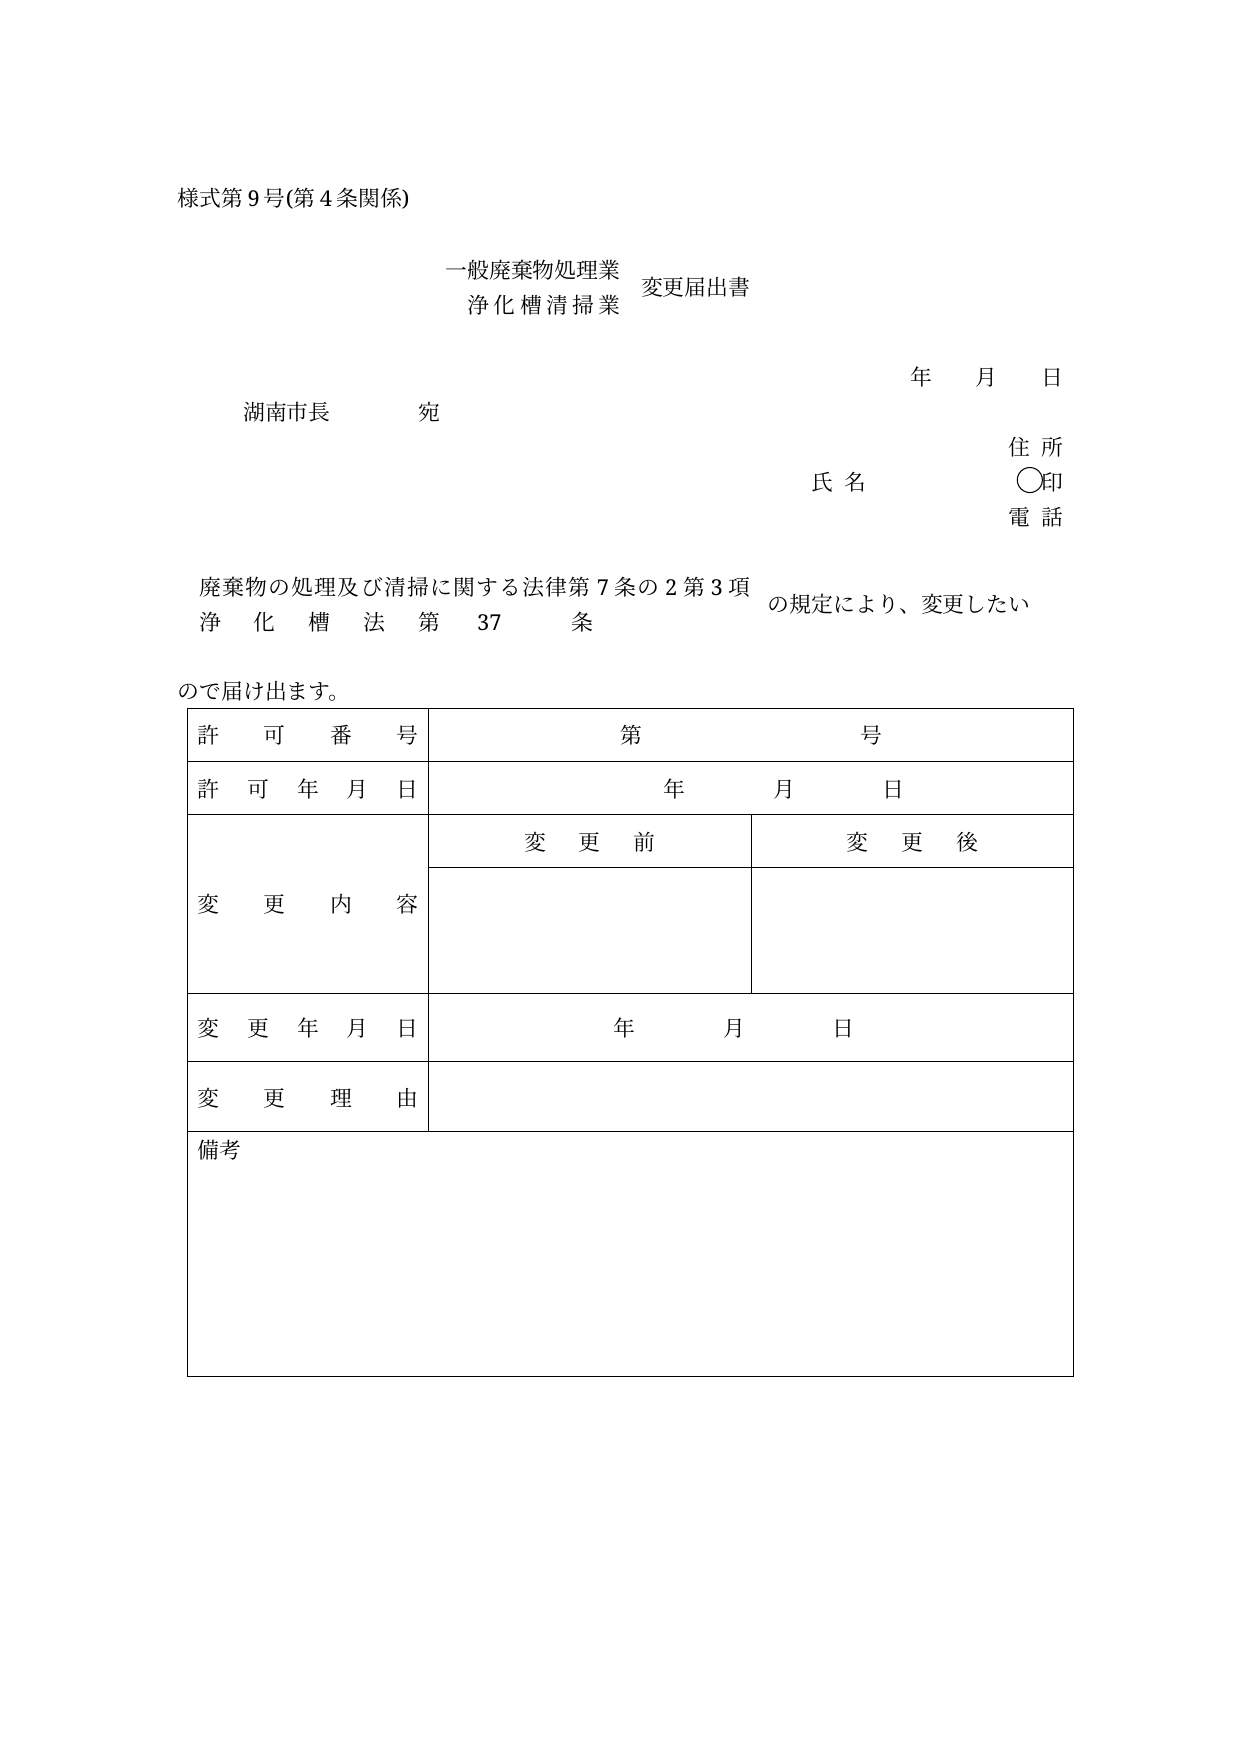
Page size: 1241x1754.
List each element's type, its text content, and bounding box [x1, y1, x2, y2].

table_cell 変更後 [752, 815, 1073, 867]
table_header 一般廃棄物処理業 浄化槽清掃業 [188, 249, 630, 324]
table_cell 変更内容 [188, 815, 428, 993]
text 年 月 日 [177, 359, 1063, 394]
table_header 許可番号 [188, 709, 428, 761]
table_cell 変更年月日 [188, 994, 428, 1061]
text 氏名 印 [177, 463, 1063, 498]
table_cell [429, 1062, 1073, 1131]
table_cell [429, 868, 751, 993]
table_header 第 号 [429, 709, 1073, 761]
text ので届け出ます。 [177, 673, 1063, 708]
table_header の規定により、変更したい [768, 568, 1064, 638]
table_cell 変更理由 [188, 1062, 428, 1131]
table_cell 年 月 日 [429, 994, 1073, 1061]
text 電話 [177, 498, 1063, 533]
text 様式第9号(第4条関係) [177, 179, 1063, 214]
table_cell 年 月 日 [429, 762, 1073, 814]
table_cell 備考 [188, 1132, 1073, 1376]
table_header 廃棄物の処理及び清掃に関する法律第7条の2第3項 浄化槽法第37条 [177, 568, 768, 638]
text 湖南市長 宛 [177, 394, 1063, 428]
table_cell 変更前 [429, 815, 751, 867]
table_header 変更届出書 [630, 249, 1073, 324]
table_cell [752, 868, 1073, 993]
text 住所 [177, 428, 1063, 463]
table_cell 許可年月日 [188, 762, 428, 814]
